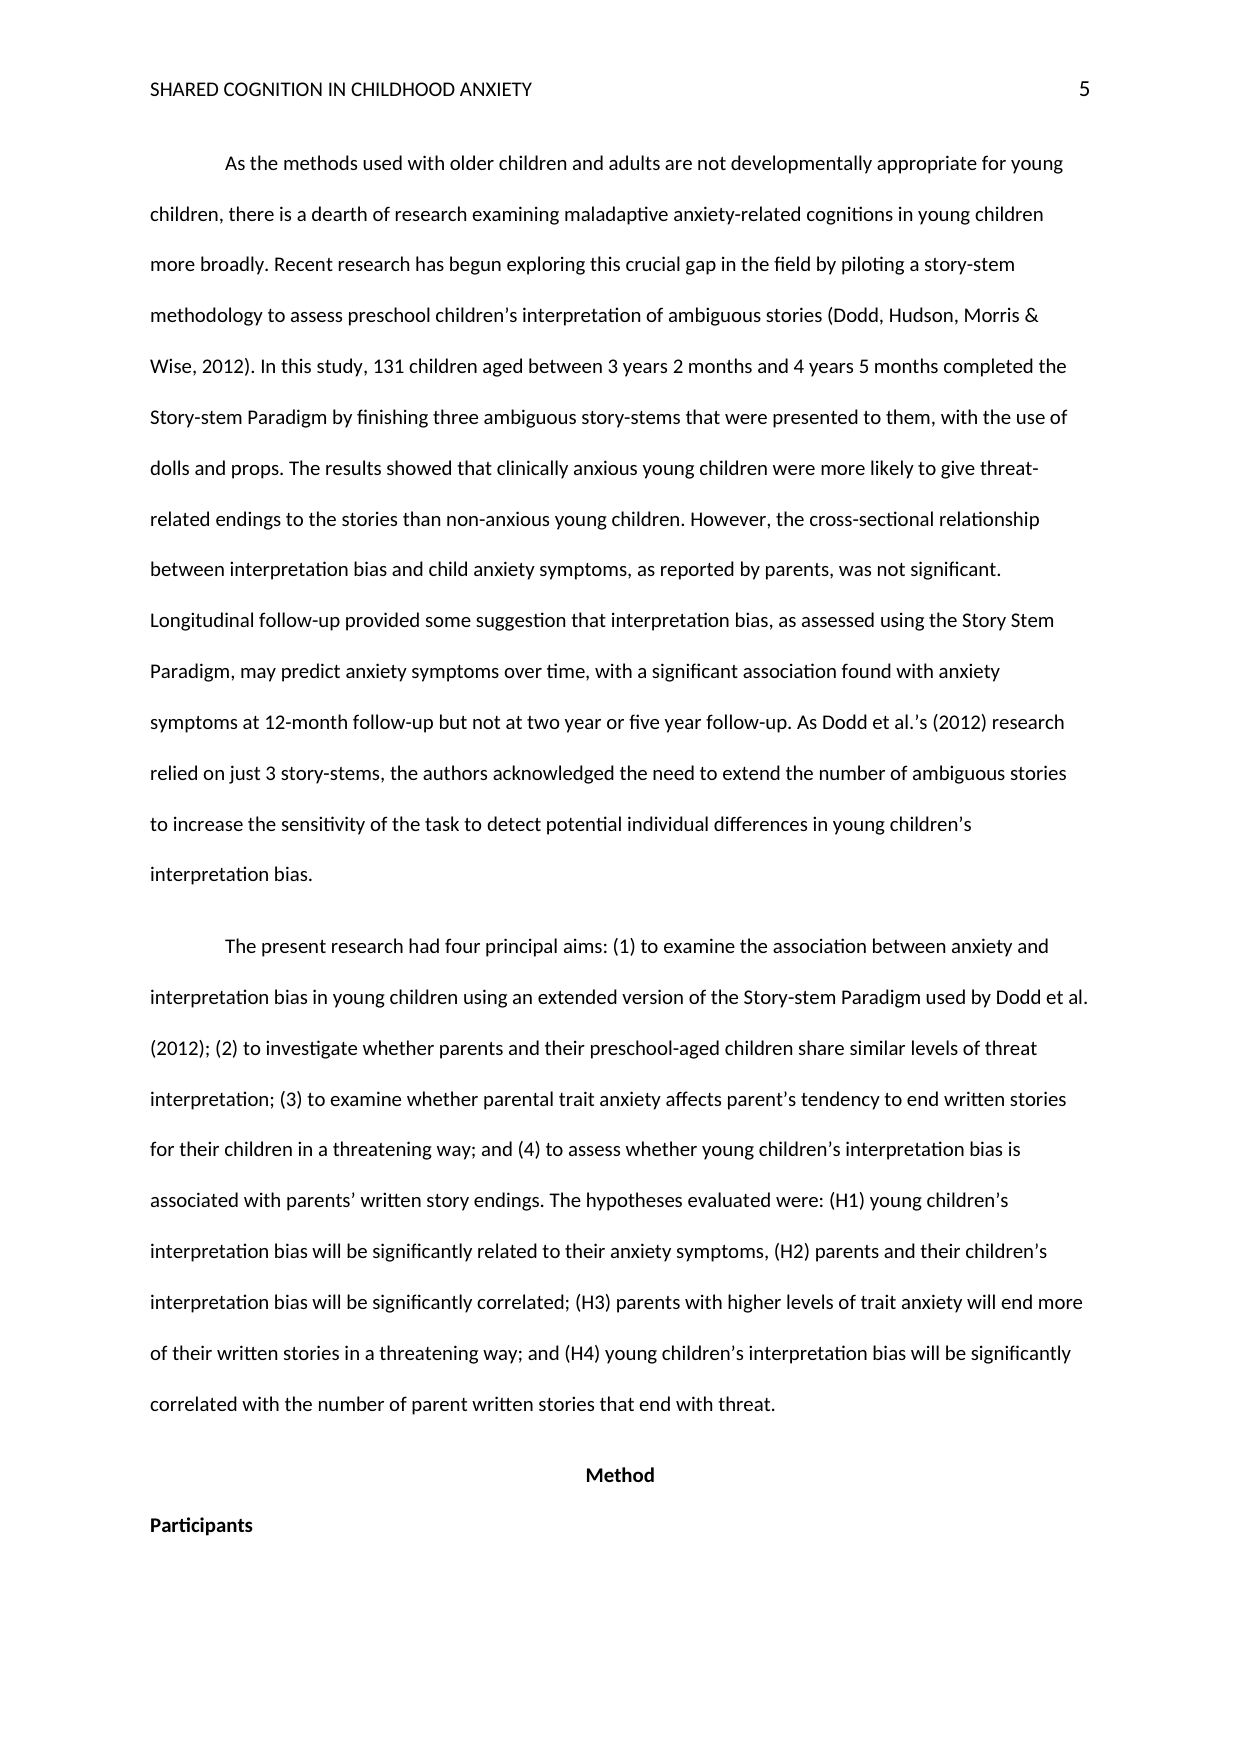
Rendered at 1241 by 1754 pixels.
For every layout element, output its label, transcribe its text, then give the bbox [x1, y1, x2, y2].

text Method [150, 1462, 1090, 1488]
text The present research had four principal aims: (1) to examine the association between anxiety and interpretation bias in young children using an extended version of the Story-stem Paradigm used by Dodd et al. (2012); (2) to investigate whether parents and their preschool-aged children share similar levels of threat interpretation; (3) to examine whether parental trait anxiety affects parent’s tendency to end written stories for their children in a threatening way; and (4) to assess whether young children’s interpretation bias is associated with parents’ written story endings. The hypotheses evaluated were: (H1) young children’s interpretation bias will be significantly related to their anxiety symptoms, (H2) parents and their children’s interpretation bias will be significantly correlated; (H3) parents with higher levels of trait anxiety will end more of their written stories in a threatening way; and (H4) young children’s interpretation bias will be significantly correlated with the number of parent written stories that end with threat. [150, 933, 1090, 1416]
text Participants [91, 1512, 1090, 1538]
text As the methods used with older children and adults are not developmentally appropriate for young children, there is a dearth of research examining maladaptive anxiety-related cognitions in young children more broadly. Recent research has begun exploring this crucial gap in the field by piloting a story-stem methodology to assess preschool children’s interpretation of ambiguous stories (Dodd, Hudson, Morris & Wise, 2012). In this study, 131 children aged between 3 years 2 months and 4 years 5 months completed the Story-stem Paradigm by finishing three ambiguous story-stems that were presented to them, with the use of dolls and props. The results showed that clinically anxious young children were more likely to give threat-related endings to the stories than non-anxious young children. However, the cross-sectional relationship between interpretation bias and child anxiety symptoms, as reported by parents, was not significant. Longitudinal follow-up provided some suggestion that interpretation bias, as assessed using the Story Stem Paradigm, may predict anxiety symptoms over time, with a significant association found with anxiety symptoms at 12-month follow-up but not at two year or five year follow-up. As Dodd et al.’s (2012) research relied on just 3 story-stems, the authors acknowledged the need to extend the number of ambiguous stories to increase the sensitivity of the task to detect potential individual differences in young children’s interpretation bias. [150, 150, 1090, 887]
